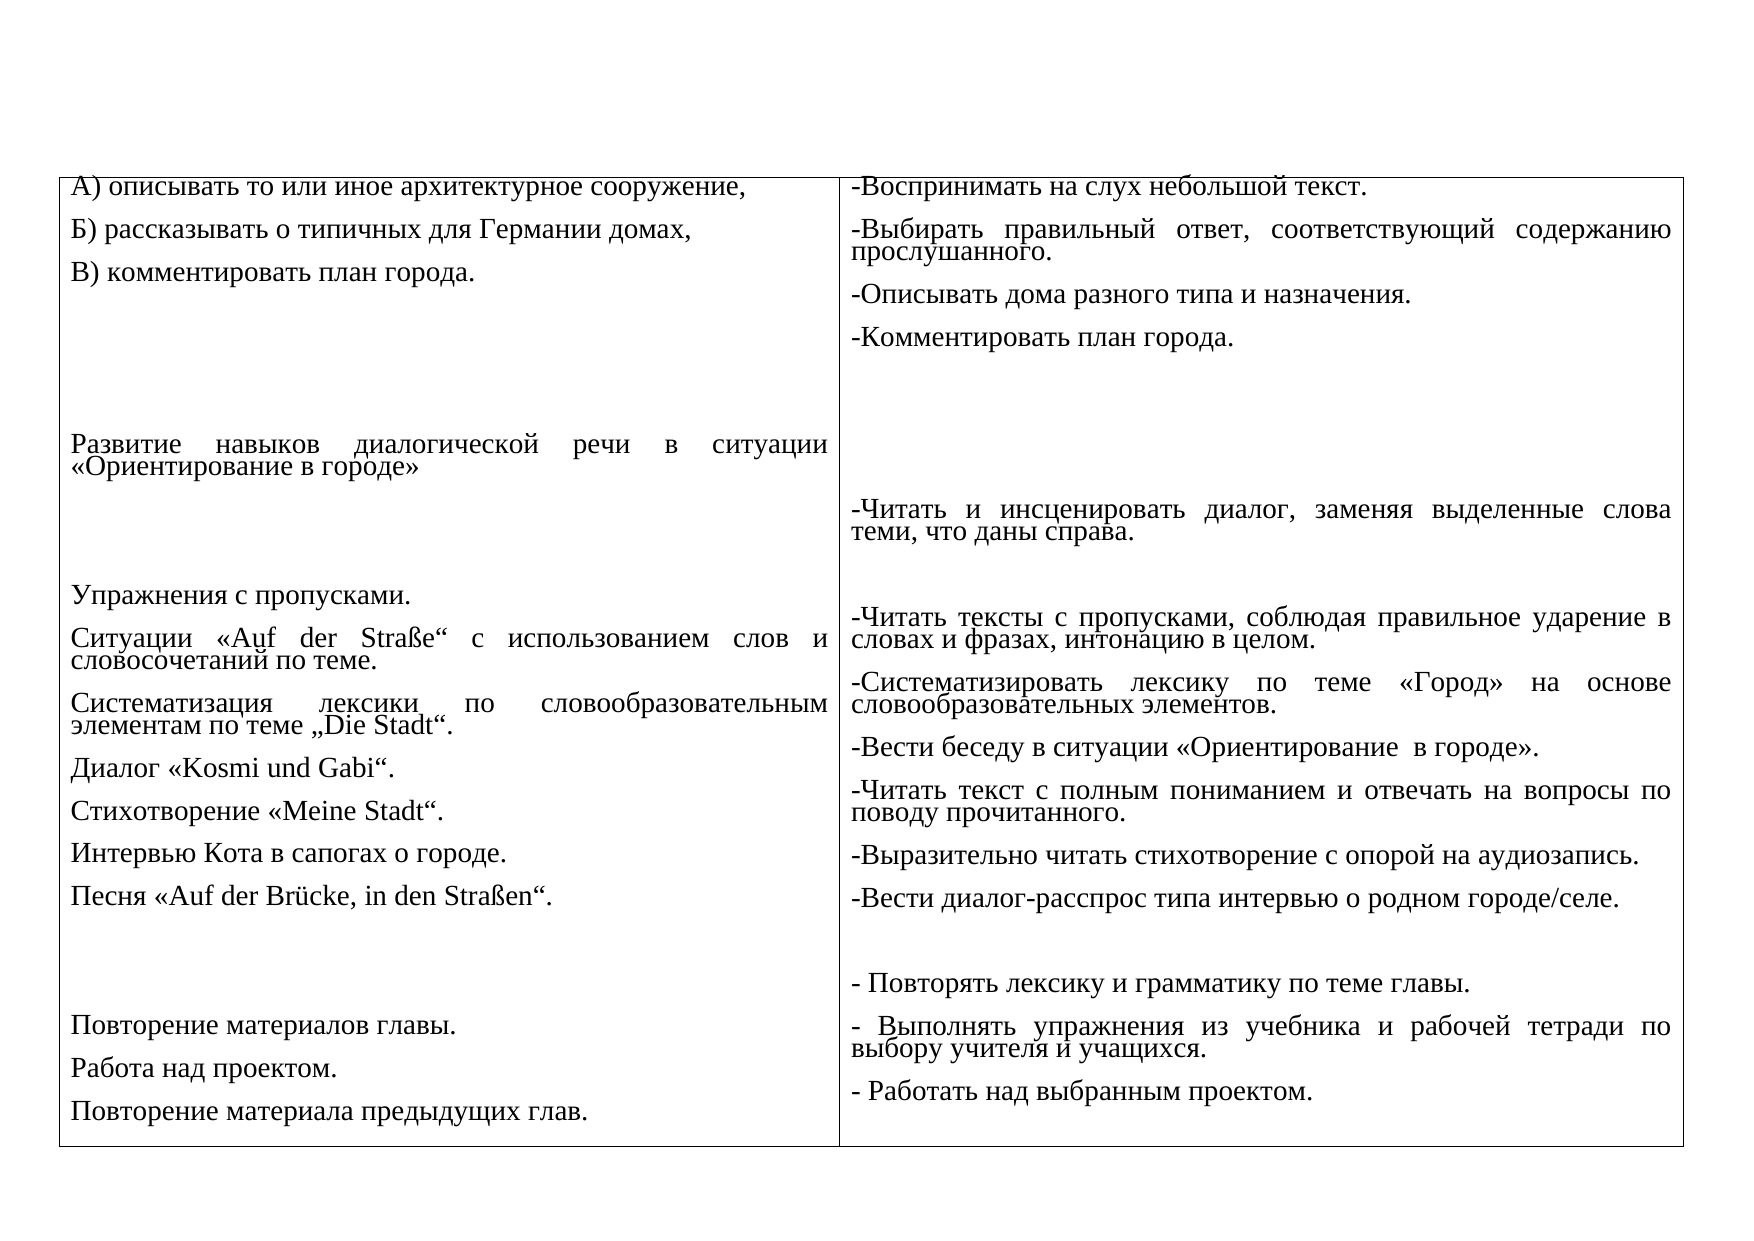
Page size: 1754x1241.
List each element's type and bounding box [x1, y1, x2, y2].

table_cell [60, 178, 839, 1146]
table_cell [840, 178, 1683, 1146]
